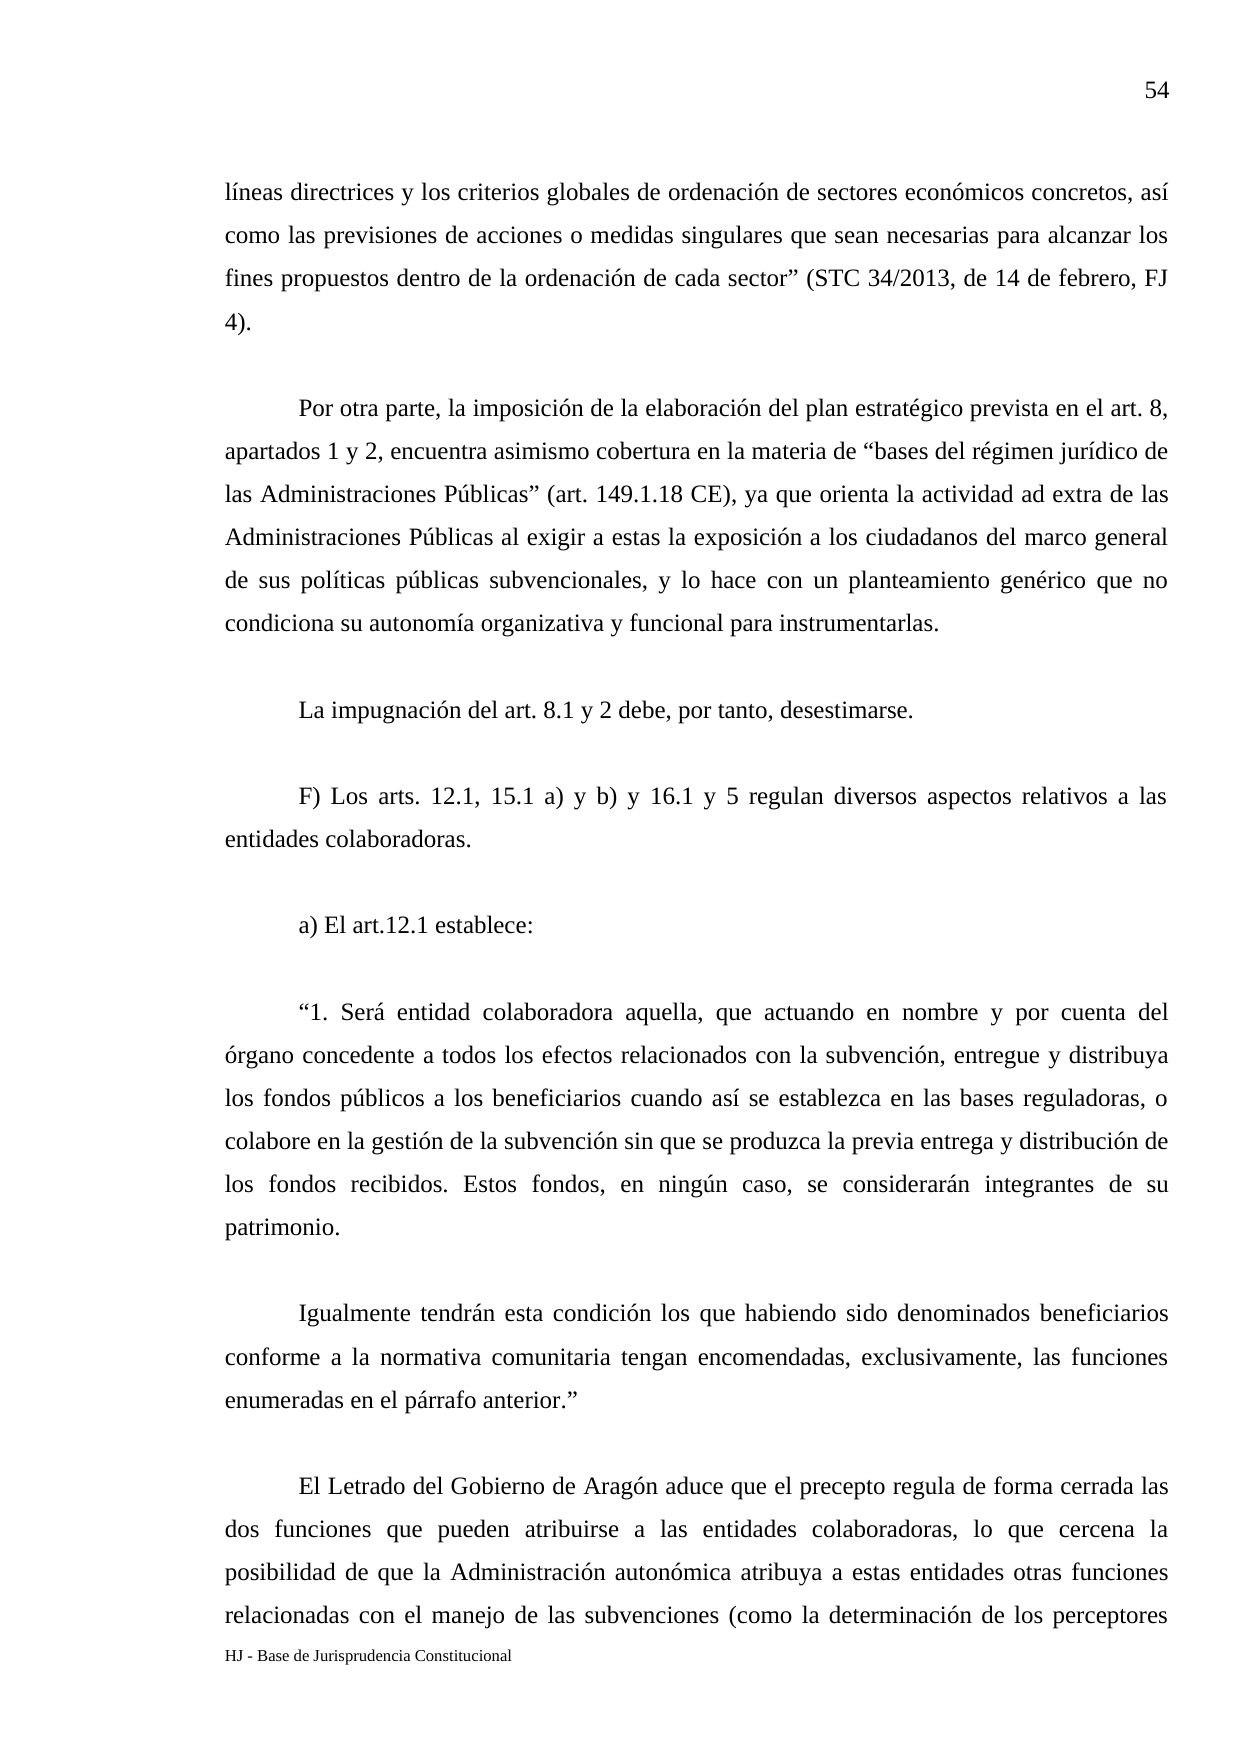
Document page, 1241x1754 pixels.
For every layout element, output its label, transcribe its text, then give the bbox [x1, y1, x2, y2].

text a) El art.12.1 establece: [224, 910, 1169, 939]
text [224, 1471, 1169, 1629]
text F) Los arts. 12.1, 15.1 a) y b) y 16.1 y 5 regulan diversos aspectos relativos a las entidades colaboradoras. [224, 781, 1169, 853]
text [224, 177, 1169, 335]
text Por otra parte, la imposición de la elaboración del plan estratégico prevista en el art. 8, apartados 1 y 2, encuentra asimismo cobertura en la materia de “bases del régimen jurídico de las Administraciones Públicas” (art. 149.1.18 CE), ya que orienta la actividad ad extra de las Administraciones Públicas al exigir a estas la exposición a los ciudadanos del marco general de sus políticas públicas subvencionales, y lo hace con un planteamiento genérico que no condiciona su autonomía organizativa y funcional para instrumentarlas. [224, 393, 1169, 637]
text Igualmente tendrán esta condición los que habiendo sido denominados beneficiarios conforme a la normativa comunitaria tengan encomendadas, exclusivamente, las funciones enumeradas en el párrafo anterior.” [224, 1298, 1169, 1413]
text La impugnación del art. 8.1 y 2 debe, por tanto, desestimarse. [224, 695, 1169, 723]
text “1. Será entidad colaboradora aquella, que actuando en nombre y por cuenta del órgano concedente a todos los efectos relacionados con la subvención, entregue y distribuya los fondos públicos a los beneficiarios cuando así se establezca en las bases reguladoras, o colabore en la gestión de la subvención sin que se produzca la previa entrega y distribución de los fondos recibidos. Estos fondos, en ningún caso, se considerarán integrantes de su patrimonio. [224, 997, 1169, 1241]
